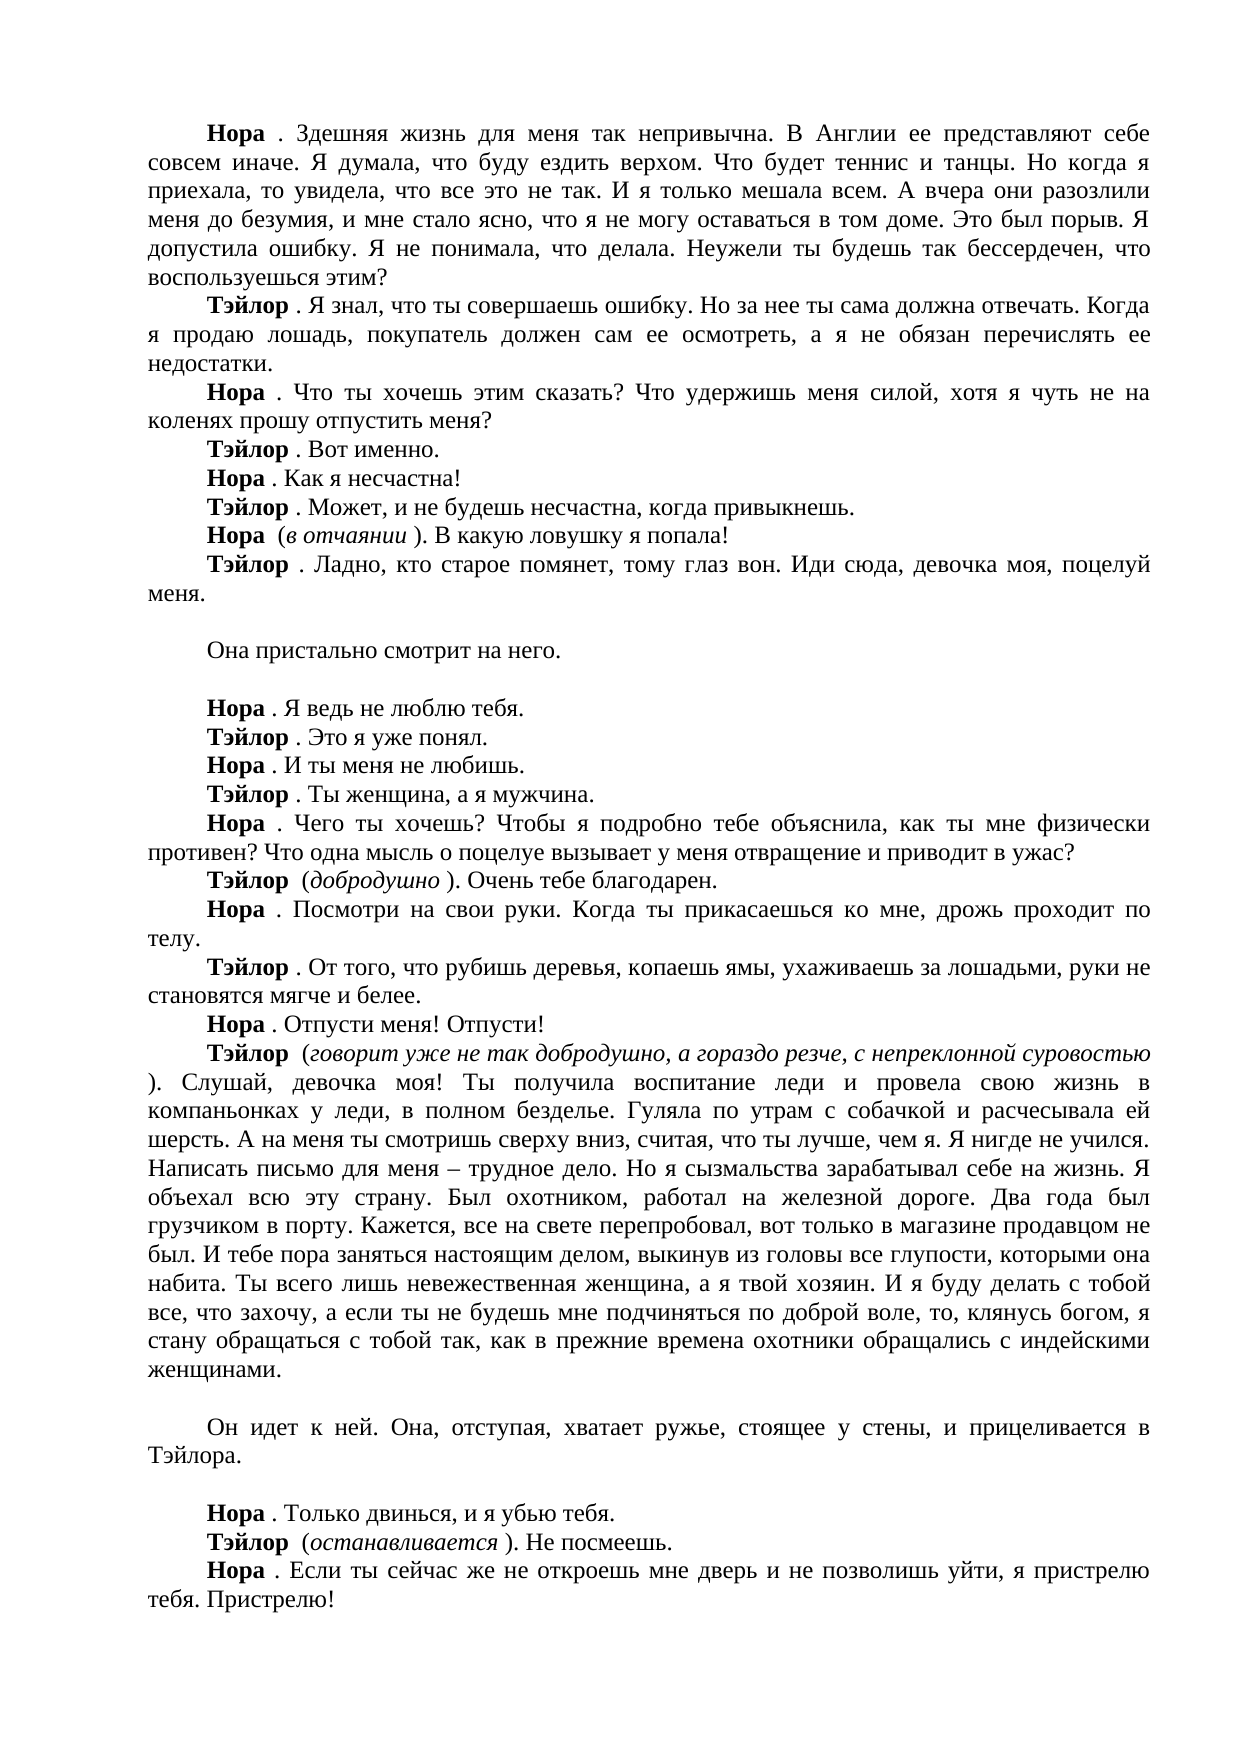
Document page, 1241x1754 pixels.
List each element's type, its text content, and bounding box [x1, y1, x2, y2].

text Нора . Посмотри на свои руки. Когда ты прикасаешься ко мне, дрожь проходит по телу. [148, 894, 1152, 952]
text Нора (в отчаянии ). В какую ловушку я попала! [148, 521, 1152, 549]
text Тэйлор . Это я уже понял. [148, 722, 1152, 751]
text Нора . Отпусти меня! Отпусти! [148, 1009, 1152, 1038]
text Тэйлор (говорит уже не так добродушно, а гораздо резче, с непреклонной суровостью ). Слушай, девочка моя! Ты получила воспитание леди и провела свою жизнь в компаньонках у леди, в полном безделье. Гуляла по утрам с собачкой и расчесывала ей шерсть. А на меня ты смотришь сверху вниз, считая, что ты лучше, чем я. Я нигде не учился. Написать письмо для меня – трудное дело. Но я сызмальства зарабатывал себе на жизнь. Я объехал всю эту страну. Был охотником, работал на железной дороге. Два года был грузчиком в порту. Кажется, все на свете перепробовал, вот только в магазине продавцом не был. И тебе пора заняться настоящим делом, выкинув из головы все глупости, которыми она набита. Ты всего лишь невежественная женщина, а я твой хозяин. И я буду делать с тобой все, что захочу, а если ты не будешь мне подчиняться по доброй воле, то, клянусь богом, я стану обращаться с тобой так, как в прежние времена охотники обращались с индейскими женщинами. [148, 1038, 1152, 1383]
text Нора . Здешняя жизнь для меня так непривычна. В Англии ее представляют себе совсем иначе. Я думала, что буду ездить верхом. Что будет теннис и танцы. Но когда я приехала, то увидела, что все это не так. И я только мешала всем. А вчера они разозлили меня до безумия, и мне стало ясно, что я не могу оставаться в том доме. Это был порыв. Я допустила ошибку. Я не понимала, что делала. Неужели ты будешь так бессердечен, что воспользуешься этим? [148, 118, 1152, 291]
text Нора . Как я несчастна! [148, 463, 1152, 492]
text Тэйлор . Может, и не будешь несчастна, когда привыкнешь. [148, 492, 1152, 521]
text Нора . И ты меня не любишь. [148, 751, 1152, 779]
text Она пристально смотрит на него. [148, 636, 1152, 664]
text Тэйлор (добродушно ). Очень тебе благодарен. [148, 866, 1152, 894]
text Тэйлор . Я знал, что ты совершаешь ошибку. Но за нее ты сама должна отвечать. Когда я продаю лошадь, покупатель должен сам ее осмотреть, а я не обязан перечислять ее недостатки. [148, 291, 1152, 377]
text Тэйлор . Ты женщина, а я мужчина. [148, 779, 1152, 808]
text Нора . Я ведь не люблю тебя. [148, 693, 1152, 722]
text Нора . Чего ты хочешь? Чтобы я подробно тебе объяснила, как ты мне физически противен? Что одна мысль о поцелуе вызывает у меня отвращение и приводит в ужас? [148, 808, 1152, 866]
text Нора . Что ты хочешь этим сказать? Что удержишь меня силой, хотя я чуть не на коленях прошу отпустить меня? [148, 377, 1152, 434]
text Тэйлор . Ладно, кто старое помянет, тому глаз вон. Иди сюда, девочка моя, поцелуй меня. [148, 549, 1152, 607]
text Тэйлор . От того, что рубишь деревья, копаешь ямы, ухаживаешь за лошадьми, руки не становятся мягче и белее. [148, 952, 1152, 1009]
text Нора . Только двинься, и я убью тебя. [148, 1498, 1152, 1527]
text Нора . Если ты сейчас же не откроешь мне дверь и не позволишь уйти, я пристрелю тебя. Пристрелю! [148, 1556, 1152, 1613]
text Он идет к ней. Она, отступая, хватает ружье, стоящее у стены, и прицеливается в Тэйлора. [148, 1412, 1152, 1469]
text Тэйлор . Вот именно. [148, 434, 1152, 463]
text Тэйлор (останавливается ). Не посмеешь. [148, 1527, 1152, 1556]
